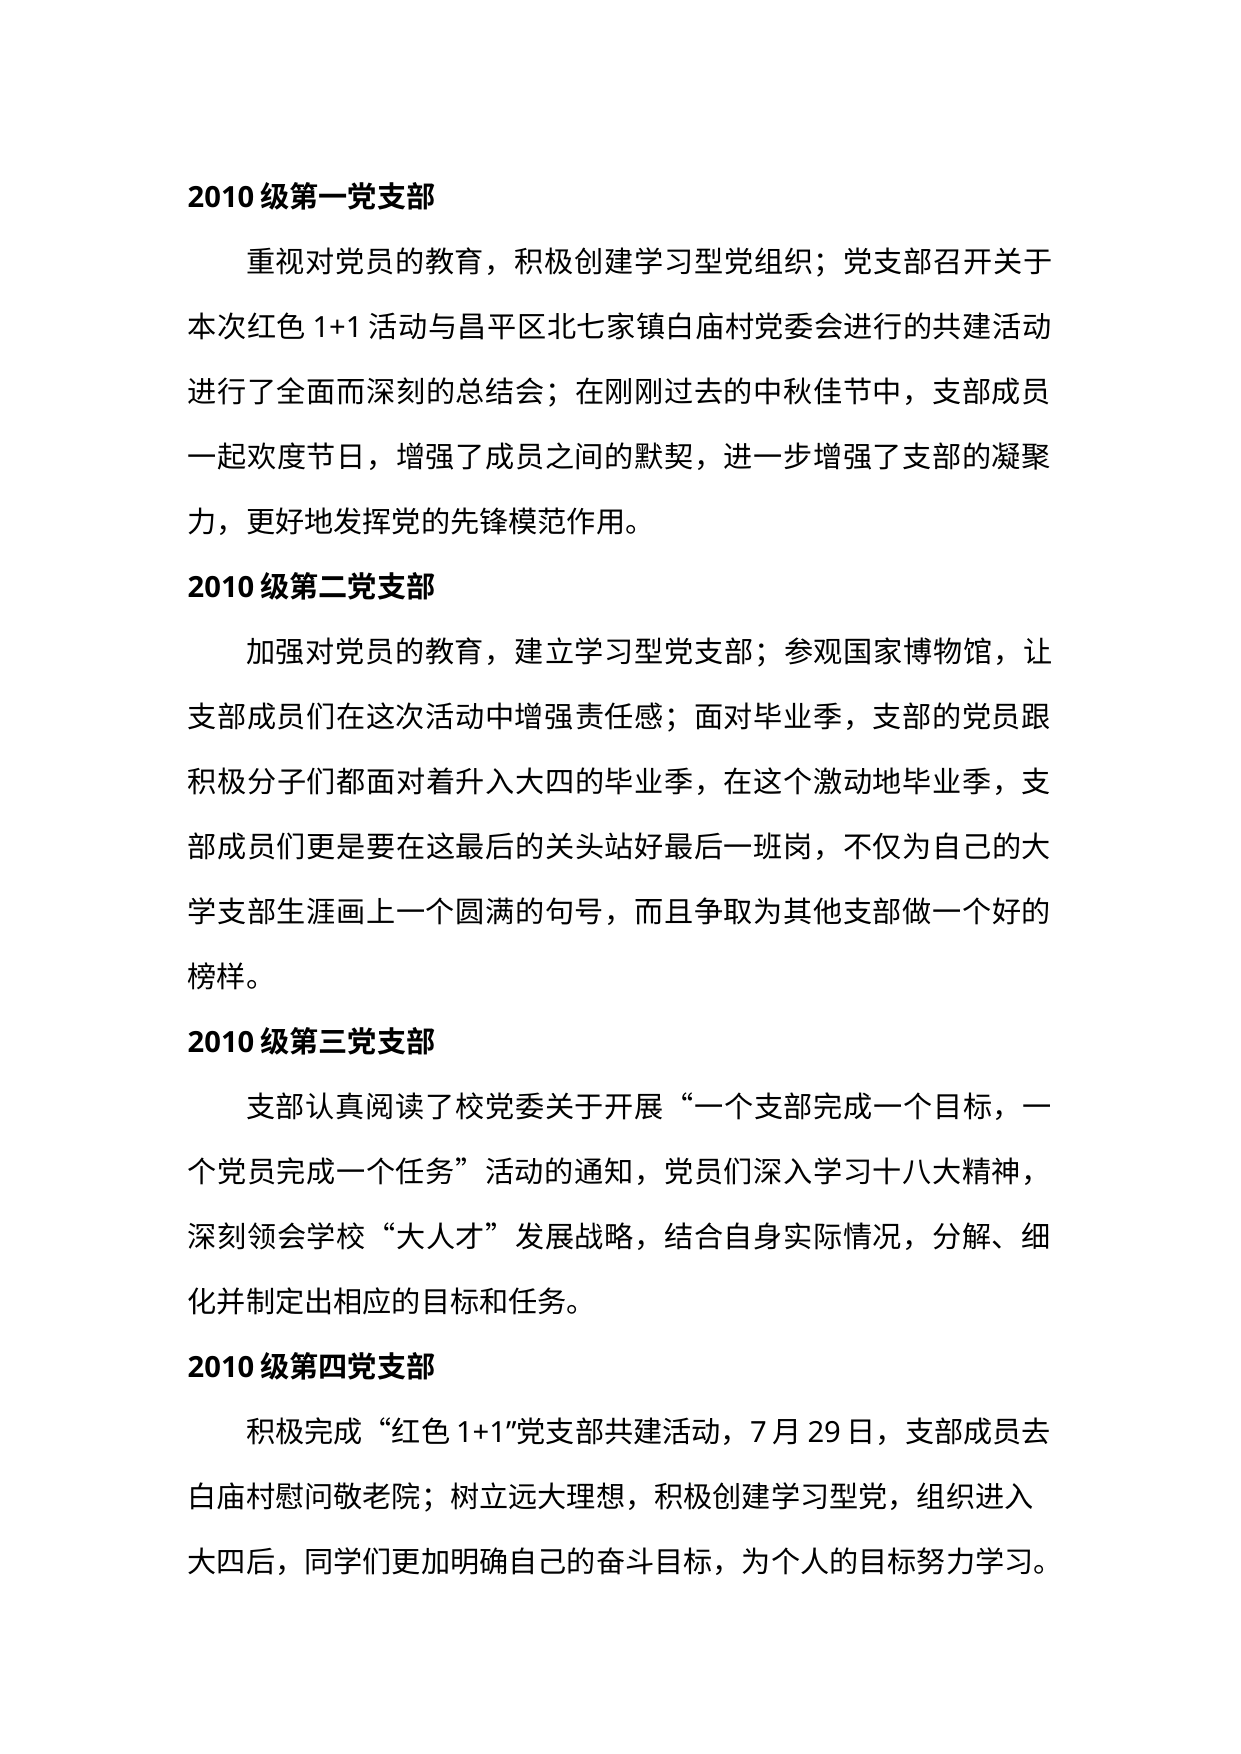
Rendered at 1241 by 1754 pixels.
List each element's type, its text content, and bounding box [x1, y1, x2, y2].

list 2010级第三党支部 [187, 1007, 1053, 1072]
list 重视对党员的教育，积极创建学习型党组织；党支部召开关于本次红色1+1活动与昌平区北七家镇白庙村党委会进行的共建活动进行了全面而深刻的总结会；在刚刚过去的中秋佳节中，支部成员一起欢度节日，增强了成员之间的默契，进一步增强了支部的凝聚力，更好地发挥党的先锋模范作用。 [187, 227, 1053, 552]
list 2010级第二党支部 [187, 552, 1053, 617]
list 加强对党员的教育，建立学习型党支部；参观国家博物馆，让支部成员们在这次活动中增强责任感；面对毕业季，支部的党员跟积极分子们都面对着升入大四的毕业季，在这个激动地毕业季，支部成员们更是要在这最后的关头站好最后一班岗，不仅为自己的大学支部生涯画上一个圆满的句号，而且争取为其他支部做一个好的榜样。 [187, 617, 1053, 1007]
text 2010级第一党支部 [187, 162, 1053, 227]
text 支部认真阅读了校党委关于开展“一个支部完成一个目标，一个党员完成一个任务”活动的通知，党员们深入学习十八大精神，深刻领会学校“大人才”发展战略，结合自身实际情况，分解、细化并制定出相应的目标和任务。 [187, 1072, 1053, 1332]
list 2010级第四党支部 [187, 1332, 1053, 1397]
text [187, 1397, 1053, 1592]
